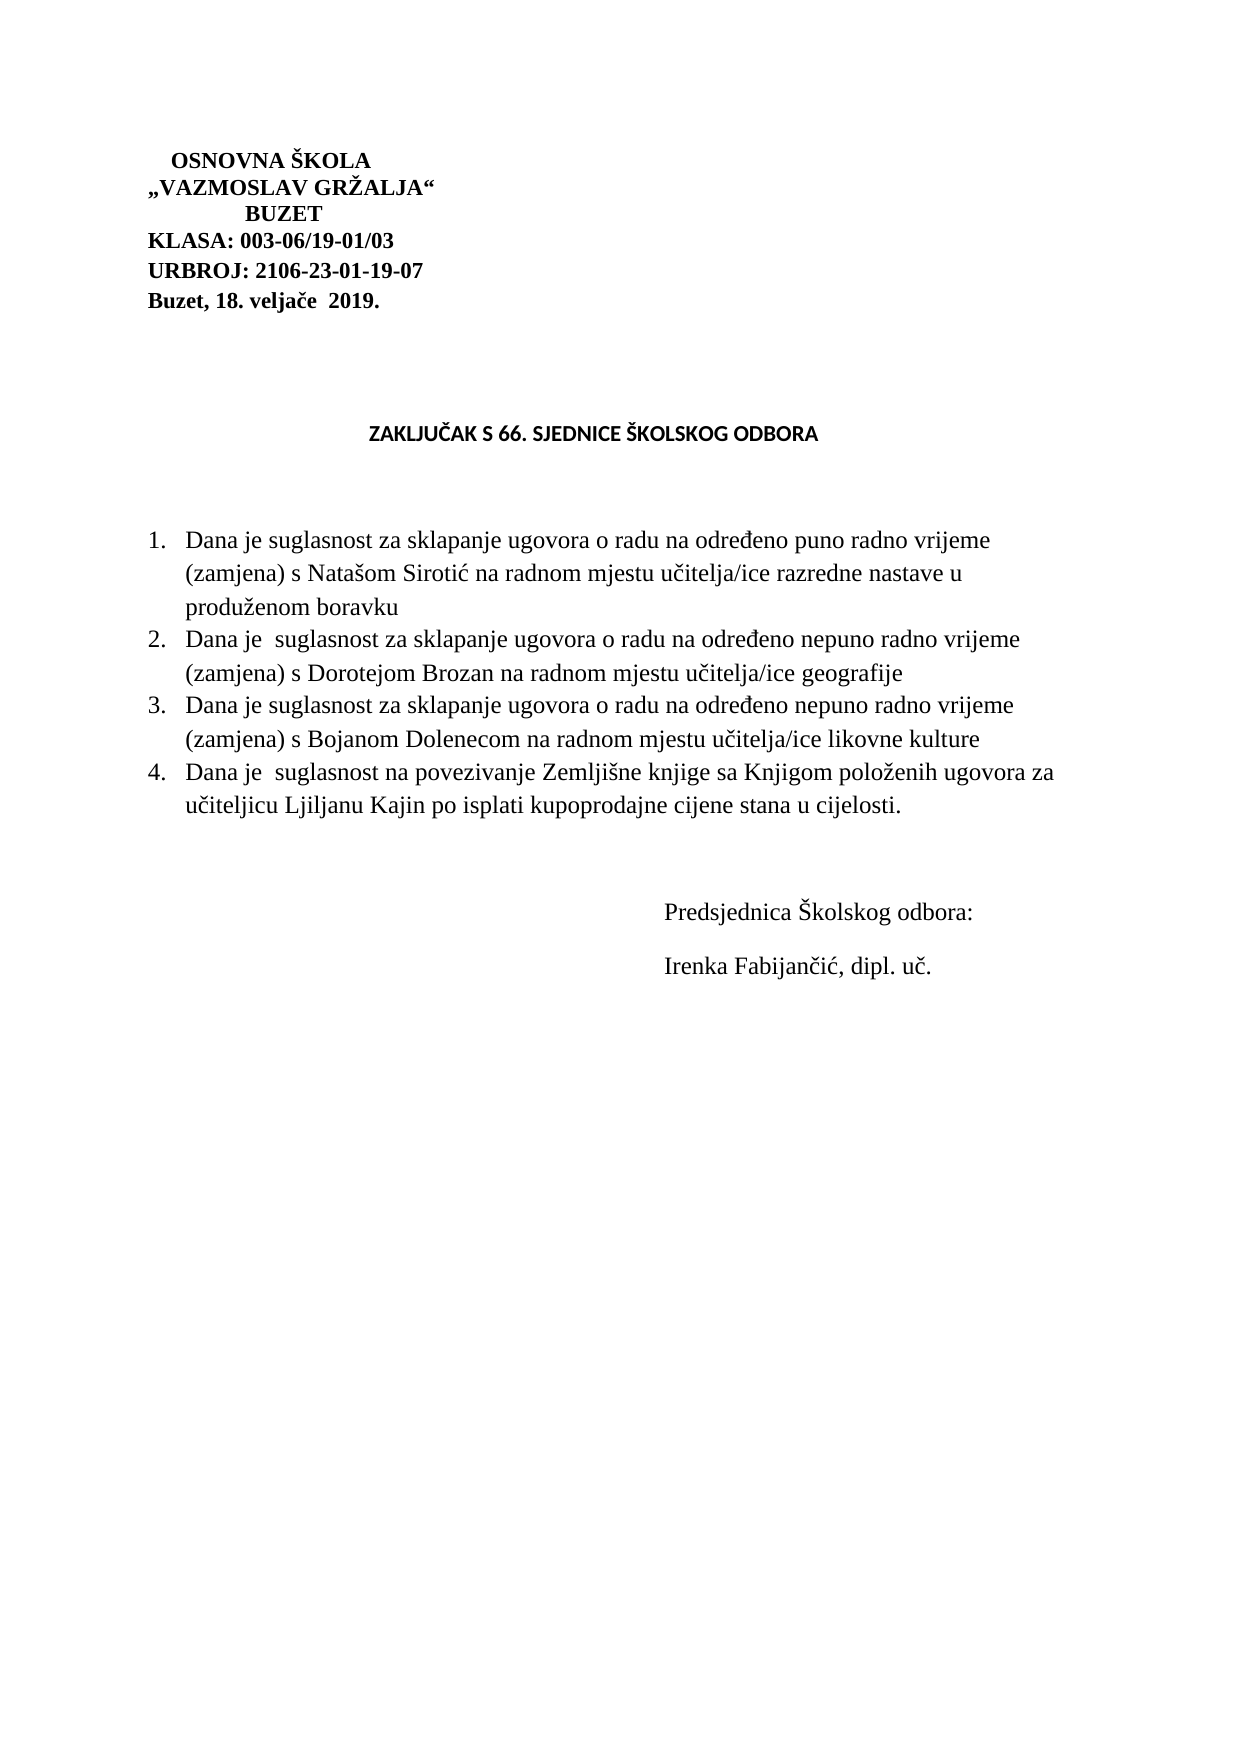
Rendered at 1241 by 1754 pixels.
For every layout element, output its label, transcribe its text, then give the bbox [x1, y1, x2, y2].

text Buzet, 18. veljače 2019. [148, 287, 1093, 313]
list Dana je suglasnost na povezivanje Zemljišne knjige sa Knjigom položenih ugovora za učiteljicu Ljiljanu Kajin po isplati kupoprodajne cijene stana u cijelosti. [148, 757, 1093, 818]
text OSNOVNA ŠKOLA [148, 148, 1093, 174]
text BUZET [148, 200, 1093, 227]
text KLASA: 003-06/19-01/03 [148, 227, 1093, 253]
text Predsjednica Školskog odbora: [148, 897, 1093, 926]
text Irenka Fabijančić, dipl. uč. [148, 951, 1093, 980]
text ZAKLJUČAK S 66. SJEDNICE ŠKOLSKOG ODBORA [148, 419, 1093, 447]
text „VAZMOSLAV GRŽALJA“ [148, 174, 1093, 200]
list Dana je suglasnost za sklapanje ugovora o radu na određeno puno radno vrijeme (zamjena) s Natašom Sirotić na radnom mjestu učitelja/ice razredne nastave u produženom boravku [148, 526, 1093, 620]
text URBROJ: 2106-23-01-19-07 [148, 257, 1093, 283]
list Dana je suglasnost za sklapanje ugovora o radu na određeno nepuno radno vrijeme (zamjena) s Bojanom Dolenecom na radnom mjestu učitelja/ice likovne kulture [148, 691, 1093, 752]
list Dana je suglasnost za sklapanje ugovora o radu na određeno nepuno radno vrijeme (zamjena) s Dorotejom Brozan na radnom mjestu učitelja/ice geografije [148, 624, 1093, 686]
